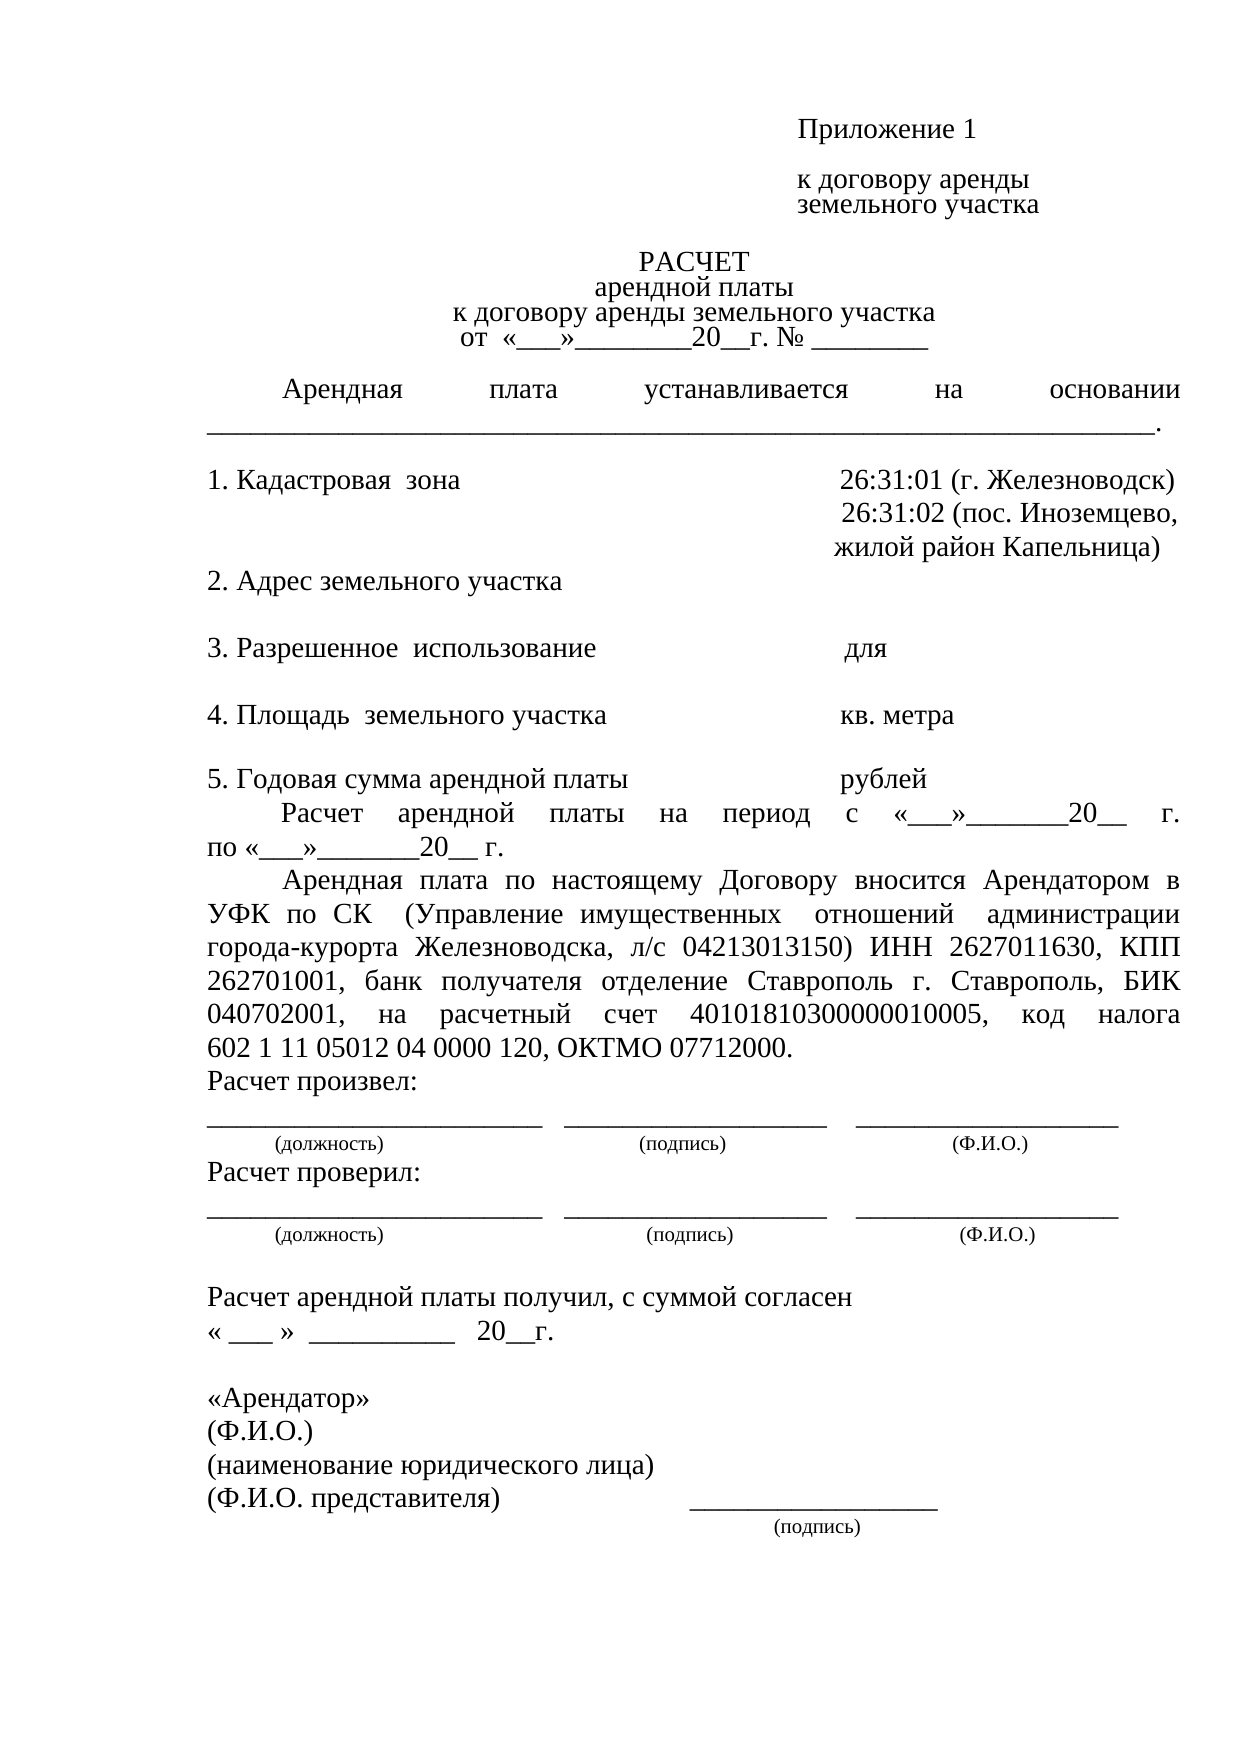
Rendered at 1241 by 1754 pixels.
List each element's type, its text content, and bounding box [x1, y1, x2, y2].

text Расчет арендной платы на период с «___»_______20__ г. по «___»_______20__ г. [207, 795, 1181, 862]
text Арендная плата устанавливается на основании _________________________________________________________________. [207, 371, 1181, 438]
text (должность) (подпись) (Ф.И.О.) [207, 1222, 1181, 1246]
text « ___ » __________ 20__г. [207, 1313, 1181, 1346]
text (подпись) [207, 1514, 1181, 1538]
text Расчет проверил: [207, 1154, 1181, 1188]
text (должность) (подпись) (Ф.И.О.) [207, 1131, 1181, 1154]
text Расчет произвел: [207, 1063, 1181, 1097]
text 5. Годовая сумма арендной платы рублей [207, 764, 1181, 795]
text земельного участка [797, 193, 1181, 218]
text РАСЧЕТ [207, 252, 1181, 277]
text к договору аренды [797, 168, 1181, 193]
text Расчет арендной платы получил, с суммой согласен [207, 1279, 1181, 1313]
text (Ф.И.О.) [207, 1413, 1181, 1447]
text «Арендатор» [207, 1380, 1181, 1413]
text _______________________ __________________ __________________ [207, 1188, 1181, 1222]
text Приложение 1 [207, 118, 1181, 143]
text арендной платы [207, 277, 1181, 302]
text 3. Разрешенное использование для [207, 630, 1181, 663]
text Арендная плата по настоящему Договору вносится Арендатором в УФК по СК (Управление имущественных отношений администрации города-курорта Железноводска, л/с 04213013150) ИНН 2627011630, КПП 262701001, банк получателя отделение Ставрополь г. Ставрополь, БИК 040702001, на расчетный счет 40101810300000010005, код налога 602 1 11 05012 04 0000 120, ОКТMО 07712000. [207, 862, 1181, 1063]
text жилой район Капельница) [207, 529, 1181, 563]
text (наименование юридического лица) [207, 1447, 1181, 1481]
text от «___»________20__г. № ________ [207, 327, 1181, 352]
text 4. Площадь земельного участка кв. метра [207, 697, 1181, 730]
text к договору аренды земельного участка [207, 302, 1181, 327]
text 1. Кадастровая зона 26:31:01 (г. Железноводск) [207, 462, 1181, 496]
text (Ф.И.О. представителя) _________________ [207, 1481, 1181, 1514]
text _______________________ __________________ __________________ [207, 1097, 1181, 1131]
text 2. Адрес земельного участка [207, 563, 1181, 596]
text 26:31:02 (пос. Иноземцево, [207, 496, 1181, 529]
